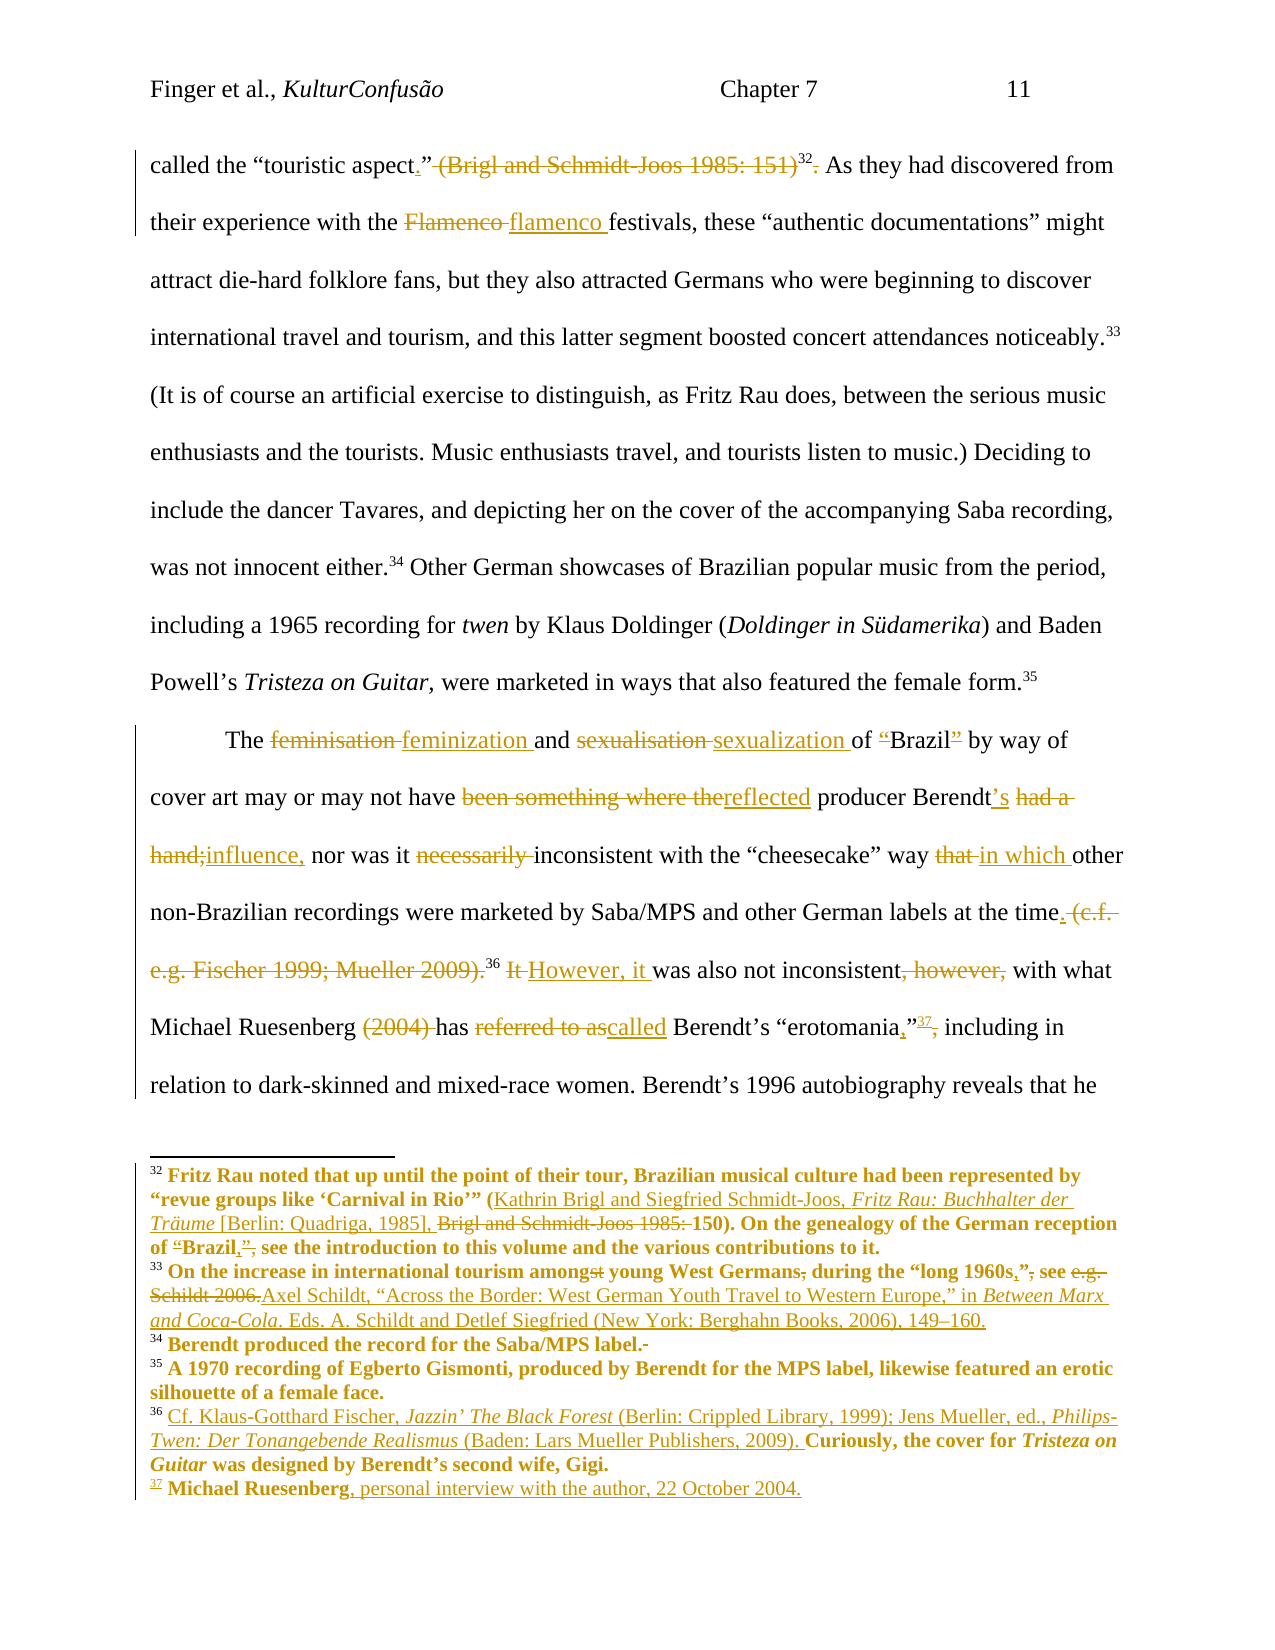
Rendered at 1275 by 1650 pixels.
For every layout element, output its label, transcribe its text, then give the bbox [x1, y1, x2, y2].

text The and of Brazil by way of cover art may or may not have producer Berendt nor was it inconsistent with the “cheesecake” way other non-Brazilian recordings were marketed by Saba/MPS and other German labels at the time was also not inconsistent with what Michael Ruesenberg has Berendt’s “erotomania” including in relation to dark-skinned and mixed-race women. Berendt’s 1996 autobiography reveals that he interracial sexual encounters an racist value and that they were invested in a project of “creating” a racial world, far removed from the racial thinking of the Nazi era This discourse was clearly influenced by his family’s own experience of the Nazi era, by his experiences in Brazil, and by his positive interpretation of Brazil’s race mixing and “racial democracy” Berendt advanced a similar and self-justifying argument in the 1980s in relation to Weltmusik, where he suggested that “the god Eros and Lady Music” had done much to break down racial thinking [150, 725, 1125, 1099]
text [150, 150, 1125, 696]
